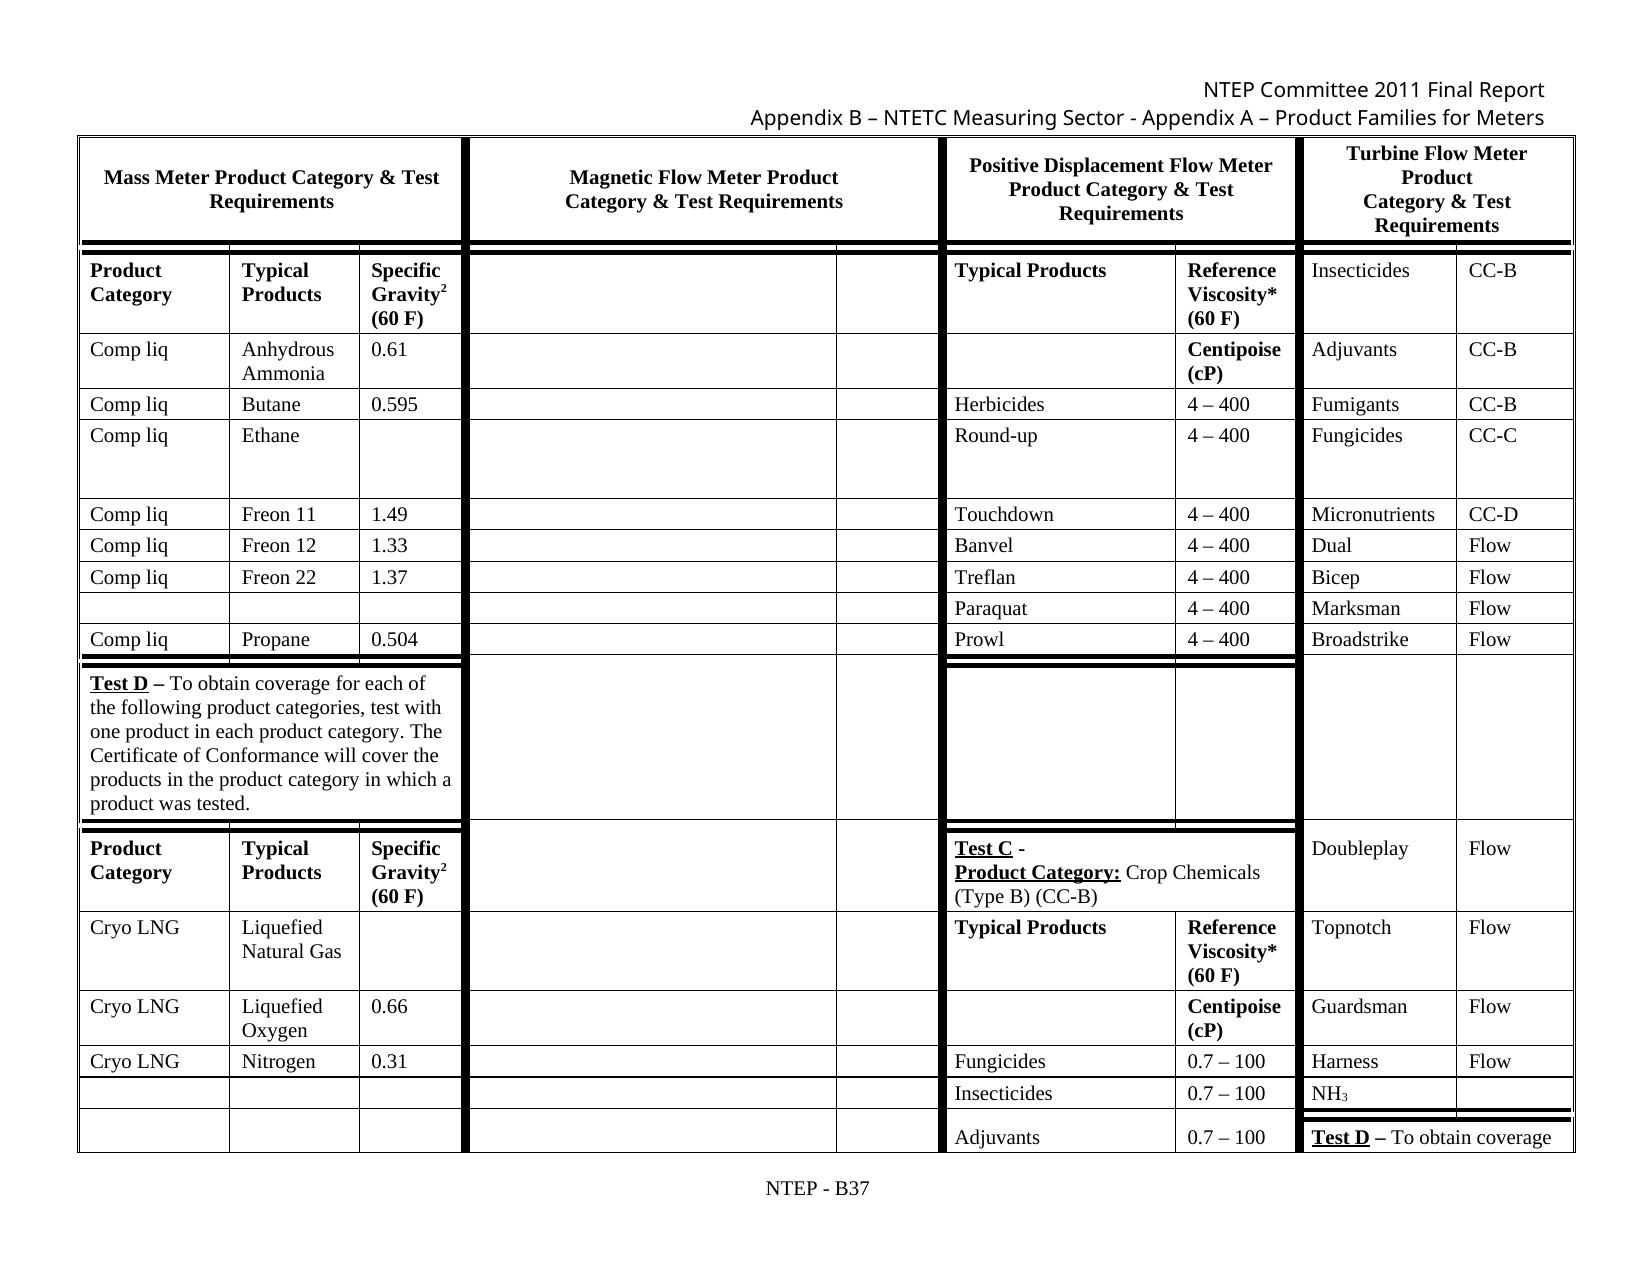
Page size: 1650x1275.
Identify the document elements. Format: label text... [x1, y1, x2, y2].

table_cell Prowl [947, 624, 1175, 654]
table_header Magnetic Flow Meter Product Category & Test Requirements [470, 138, 938, 240]
table_cell Flow [1457, 530, 1573, 561]
table_cell [1176, 659, 1295, 663]
table_cell Typical Products [230, 255, 359, 333]
table_cell [837, 820, 938, 911]
table_cell 4 – 400 [1176, 530, 1295, 561]
table_cell Micronutrients [1304, 499, 1456, 529]
table_cell [470, 1078, 836, 1107]
table_cell [837, 991, 938, 1045]
table_cell [230, 593, 359, 623]
table_cell [947, 668, 1175, 818]
table_cell 4 – 400 [1176, 389, 1295, 419]
table_cell [1457, 1078, 1573, 1107]
table_cell [470, 389, 836, 419]
table_header Turbine Flow Meter Product Category & Test Requirements [1304, 138, 1573, 240]
table_cell Banvel [947, 530, 1175, 561]
table_cell Fumigants [1304, 389, 1456, 419]
table_cell 0.31 [360, 1046, 461, 1076]
table_cell Typical Products [947, 912, 1175, 990]
table_cell [360, 912, 461, 990]
table_cell 1.49 [360, 499, 461, 529]
table_cell 0.7 – 100 [1176, 1078, 1295, 1107]
table_cell [1176, 668, 1295, 818]
table_cell Reference Viscosity* (60 F) [1176, 255, 1295, 333]
table_cell Typical Products [230, 833, 359, 911]
table_cell [837, 1109, 938, 1152]
table_cell Bicep [1304, 562, 1456, 592]
table_cell [947, 659, 1175, 663]
table_cell [837, 912, 938, 990]
table_cell Specific Gravity2 (60 F) [360, 255, 461, 333]
table_cell Comp liq [80, 530, 229, 561]
table_header Mass Meter Product Category & Test Requirements [80, 138, 461, 240]
table_cell Flow [1457, 562, 1573, 592]
table_cell 4 – 400 [1176, 624, 1295, 654]
table_cell Comp liq [80, 334, 229, 388]
table_cell [837, 499, 938, 529]
table_cell Flow [1457, 1046, 1573, 1076]
table_cell 4 – 400 [1176, 593, 1295, 623]
table_cell Typical Products [947, 255, 1175, 333]
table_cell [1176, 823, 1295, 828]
table_cell Fungicides [947, 1046, 1175, 1076]
table_cell Adjuvants [1304, 334, 1456, 388]
table_cell [470, 499, 836, 529]
table_cell Anhydrous Ammonia [230, 334, 359, 388]
table_cell [837, 255, 938, 333]
table_cell CC-C [1457, 420, 1573, 498]
table_cell [837, 562, 938, 592]
table_cell Touchdown [947, 499, 1175, 529]
table_cell Liquefied Oxygen [230, 991, 359, 1045]
table_cell [80, 593, 229, 623]
table_cell 4 – 400 [1176, 562, 1295, 592]
table_cell Flow [1457, 593, 1573, 623]
table_cell [837, 593, 938, 623]
table_cell 0.595 [360, 389, 461, 419]
table_cell [470, 655, 836, 818]
table_cell Freon 22 [230, 562, 359, 592]
table_cell Comp liq [80, 389, 229, 419]
table_cell Ethane [230, 420, 359, 498]
table_cell Insecticides [1304, 255, 1456, 333]
table_cell Butane [230, 389, 359, 419]
table_cell CC-B [1457, 334, 1573, 388]
table_cell [947, 991, 1175, 1045]
table_cell Freon 11 [230, 499, 359, 529]
table_cell [360, 593, 461, 623]
table_cell [837, 624, 938, 654]
table_cell Centipoise (cP) [1176, 334, 1295, 388]
table_cell 4 – 400 [1176, 420, 1295, 498]
table_cell Cryo LNG [80, 991, 229, 1045]
table_cell Flow [1457, 991, 1573, 1045]
table_cell 0.61 [360, 334, 461, 388]
table_cell Test D – To obtain coverage for each of the following product categories, test with one product in each product category. The Certificate of Conformance will cover the products in the product category in which a product was tested. [78, 654, 461, 818]
table_cell Flow [1457, 624, 1573, 654]
table_cell 4 – 400 [1176, 499, 1295, 529]
table_cell Comp liq [80, 420, 229, 498]
table_cell Broadstrike [1304, 624, 1456, 654]
table_cell [80, 1109, 229, 1152]
table_cell Cryo LNG [80, 1046, 229, 1076]
table_cell [470, 593, 836, 623]
table_cell 1.33 [360, 530, 461, 561]
table_cell [80, 1078, 229, 1107]
table_cell Paraquat [947, 593, 1175, 623]
table_cell Adjuvants [947, 1109, 1175, 1152]
table_cell Topnotch [1304, 912, 1456, 990]
table_cell [837, 420, 938, 498]
table_cell [470, 530, 836, 561]
table_cell Fungicides [1304, 420, 1456, 498]
table_cell Comp liq [80, 562, 229, 592]
table_cell 0.7 – 100 [1176, 1109, 1295, 1152]
table_cell Freon 12 [230, 530, 359, 561]
table_cell Guardsman [1304, 991, 1456, 1045]
table_cell [837, 245, 938, 250]
table_cell 1.37 [360, 562, 461, 592]
table_cell Comp liq [80, 624, 229, 654]
table_cell [470, 420, 836, 498]
table_cell [470, 912, 836, 990]
table_cell [837, 1078, 938, 1107]
table_cell [230, 1078, 359, 1107]
table_cell Flow [1457, 912, 1573, 990]
table_cell [837, 530, 938, 561]
table_cell [837, 334, 938, 388]
table_cell Round-up [947, 420, 1175, 498]
table_cell [230, 1109, 359, 1152]
table_cell [470, 562, 836, 592]
table_cell 0.504 [360, 624, 461, 654]
table_cell Test C - Product Category: Crop Chemicals (Type B) (CC-B) [947, 833, 1295, 911]
table_cell Specific Gravity2 (60 F) [360, 833, 461, 911]
table_cell Product Category [78, 240, 229, 333]
table_cell [1457, 655, 1573, 818]
table_cell 0.66 [360, 991, 461, 1045]
table_cell [947, 334, 1175, 388]
table_cell [1304, 655, 1456, 818]
table_cell [837, 1046, 938, 1076]
table_cell Reference Viscosity* (60 F) [1176, 912, 1295, 990]
table_cell CC-B [1457, 389, 1573, 419]
table_cell Nitrogen [230, 1046, 359, 1076]
table_cell [470, 1109, 836, 1152]
table_cell Harness [1304, 1046, 1456, 1076]
table_cell 0.7 – 100 [1176, 1046, 1295, 1076]
table_cell [470, 255, 836, 333]
table_cell [360, 1078, 461, 1107]
table_cell CC-B [1457, 240, 1574, 333]
table_cell NH3 [1304, 1078, 1456, 1107]
table_cell Dual [1304, 530, 1456, 561]
table_cell Centipoise (cP) [1176, 991, 1295, 1045]
table_cell Flow [1457, 820, 1573, 911]
table_cell [470, 820, 836, 911]
table_cell [470, 334, 836, 388]
table_cell Comp liq [80, 499, 229, 529]
table_cell Herbicides [947, 389, 1175, 419]
table_cell [837, 655, 938, 818]
table_cell [837, 389, 938, 419]
table_cell CC-D [1457, 499, 1573, 529]
table_cell Liquefied Natural Gas [230, 912, 359, 990]
table_cell Insecticides [947, 1078, 1175, 1107]
table_cell [470, 1046, 836, 1076]
table_cell Marksman [1304, 593, 1456, 623]
table_cell Cryo LNG [80, 912, 229, 990]
table_header Positive Displacement Flow Meter Product Category & Test Requirements [947, 138, 1295, 240]
table_cell [470, 624, 836, 654]
table_cell [470, 245, 836, 250]
table_cell Treflan [947, 562, 1175, 592]
table_cell [360, 1109, 461, 1152]
table_cell [360, 420, 461, 498]
table_cell Doubleplay [1304, 820, 1456, 911]
table_cell Propane [230, 624, 359, 654]
table_cell [470, 991, 836, 1045]
table_cell Product Category [78, 819, 229, 911]
